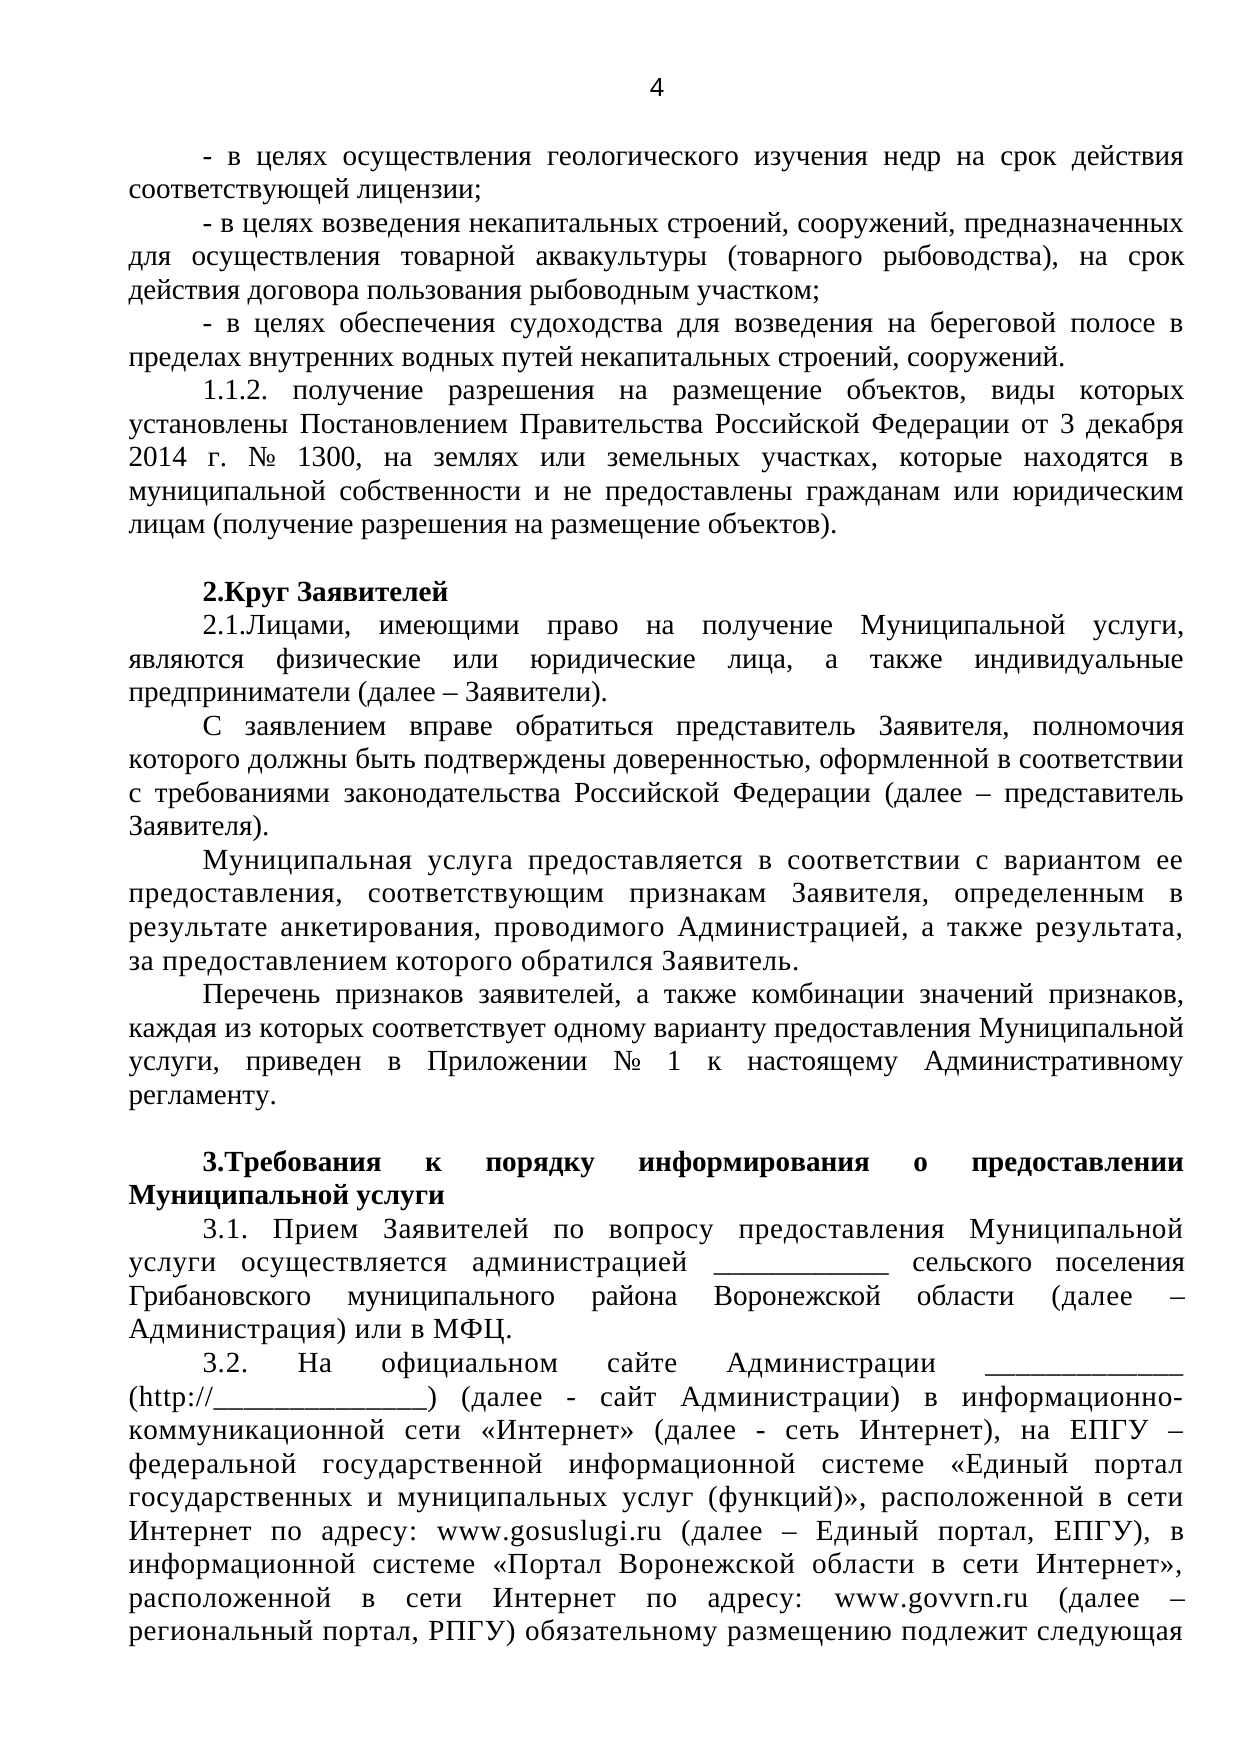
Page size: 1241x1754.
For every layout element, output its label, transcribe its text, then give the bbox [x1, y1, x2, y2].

text Перечень признаков заявителей, а также комбинации значений признаков, каждая из которых соответствует одному варианту предоставления Муниципальной услуги, приведен в Приложении № 1 к настоящему Административному регламенту. [128, 976, 1185, 1110]
text С заявлением вправе обратиться представитель Заявителя, полномочия которого должны быть подтверждены доверенностью, оформленной в соответствии с требованиями законодательства Российской Федерации (далее – представитель Заявителя). [128, 708, 1185, 842]
text - в целях возведения некапитальных строений, сооружений, предназначенных для осуществления товарной аквакультуры (товарного рыбоводства), на срок действия договора пользования рыбоводным участком; [128, 205, 1185, 305]
text - в целях осуществления геологического изучения недр на срок действия соответствующей лицензии; [128, 138, 1185, 205]
text Муниципальная услуга предоставляется в соответствии с вариантом ее предоставления, соответствующим признакам Заявителя, определенным в результате анкетирования, проводимого Администрацией, а также результата, за предоставлением которого обратился Заявитель. [128, 842, 1185, 976]
text - в целях обеспечения судоходства для возведения на береговой полосе в пределах внутренних водных путей некапитальных строений, сооружений. [128, 305, 1185, 372]
text 2.1.Лицами, имеющими право на получение Муниципальной услуги, являются физические или юридические лица, а также индивидуальные предприниматели (далее – Заявители). [128, 607, 1185, 708]
text 2.Круг Заявителей [128, 574, 1185, 607]
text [128, 1345, 1185, 1647]
text 3.Требования к порядку информирования о предоставлении Муниципальной услуги [128, 1144, 1185, 1211]
text 1.1.2. получение разрешения на размещение объектов, виды которых установлены Постановлением Правительства Российской Федерации от 3 декабря 2014 г. № 1300, на землях или земельных участках, которые находятся в муниципальной собственности и не предоставлены гражданам или юридическим лицам (получение разрешения на размещение объектов). [128, 372, 1185, 540]
text 3.1. Прием Заявителей по вопросу предоставления Муниципальной услуги осуществляется администрацией ____________ сельского поселения Грибановского муниципального района Воронежской области (далее – Администрация) или в МФЦ. [128, 1211, 1185, 1345]
